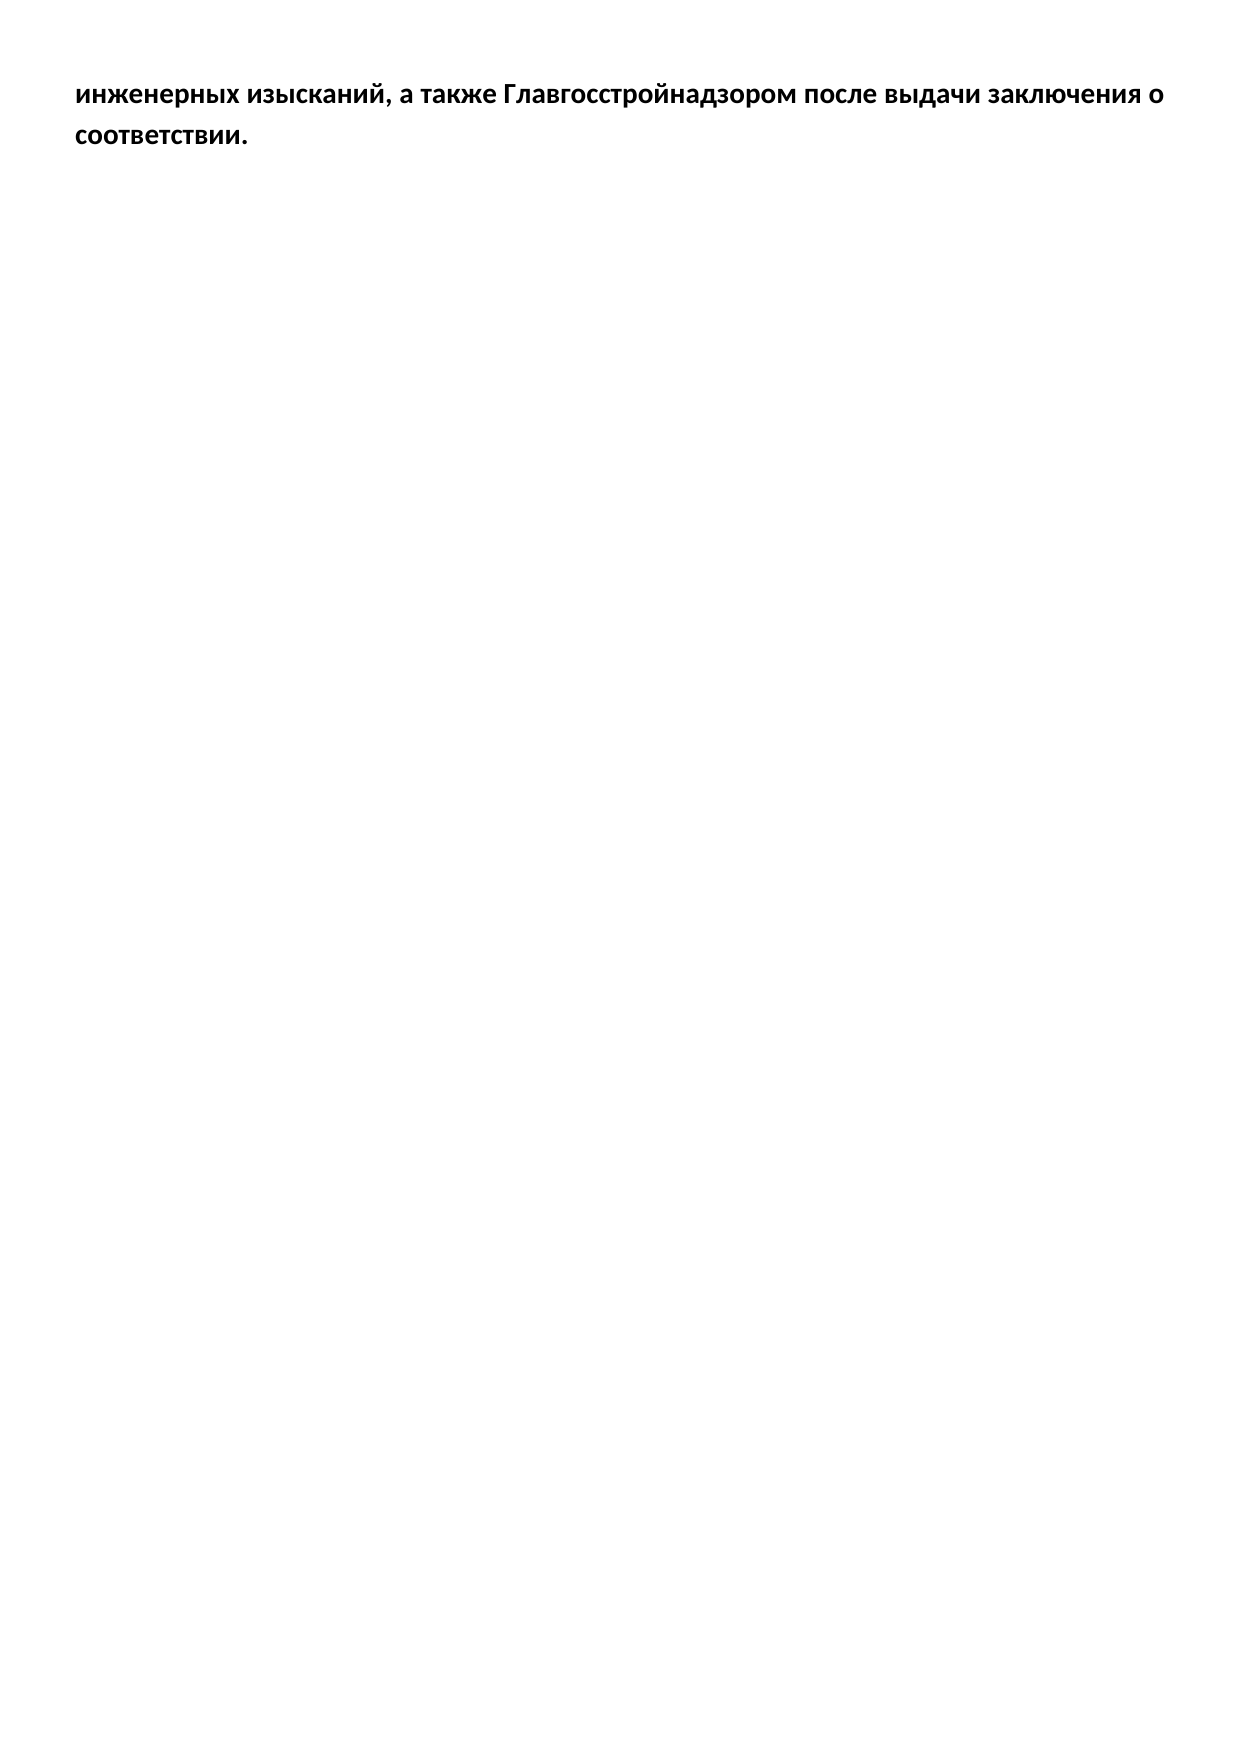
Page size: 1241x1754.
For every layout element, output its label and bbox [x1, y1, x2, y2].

text [75, 75, 1165, 152]
